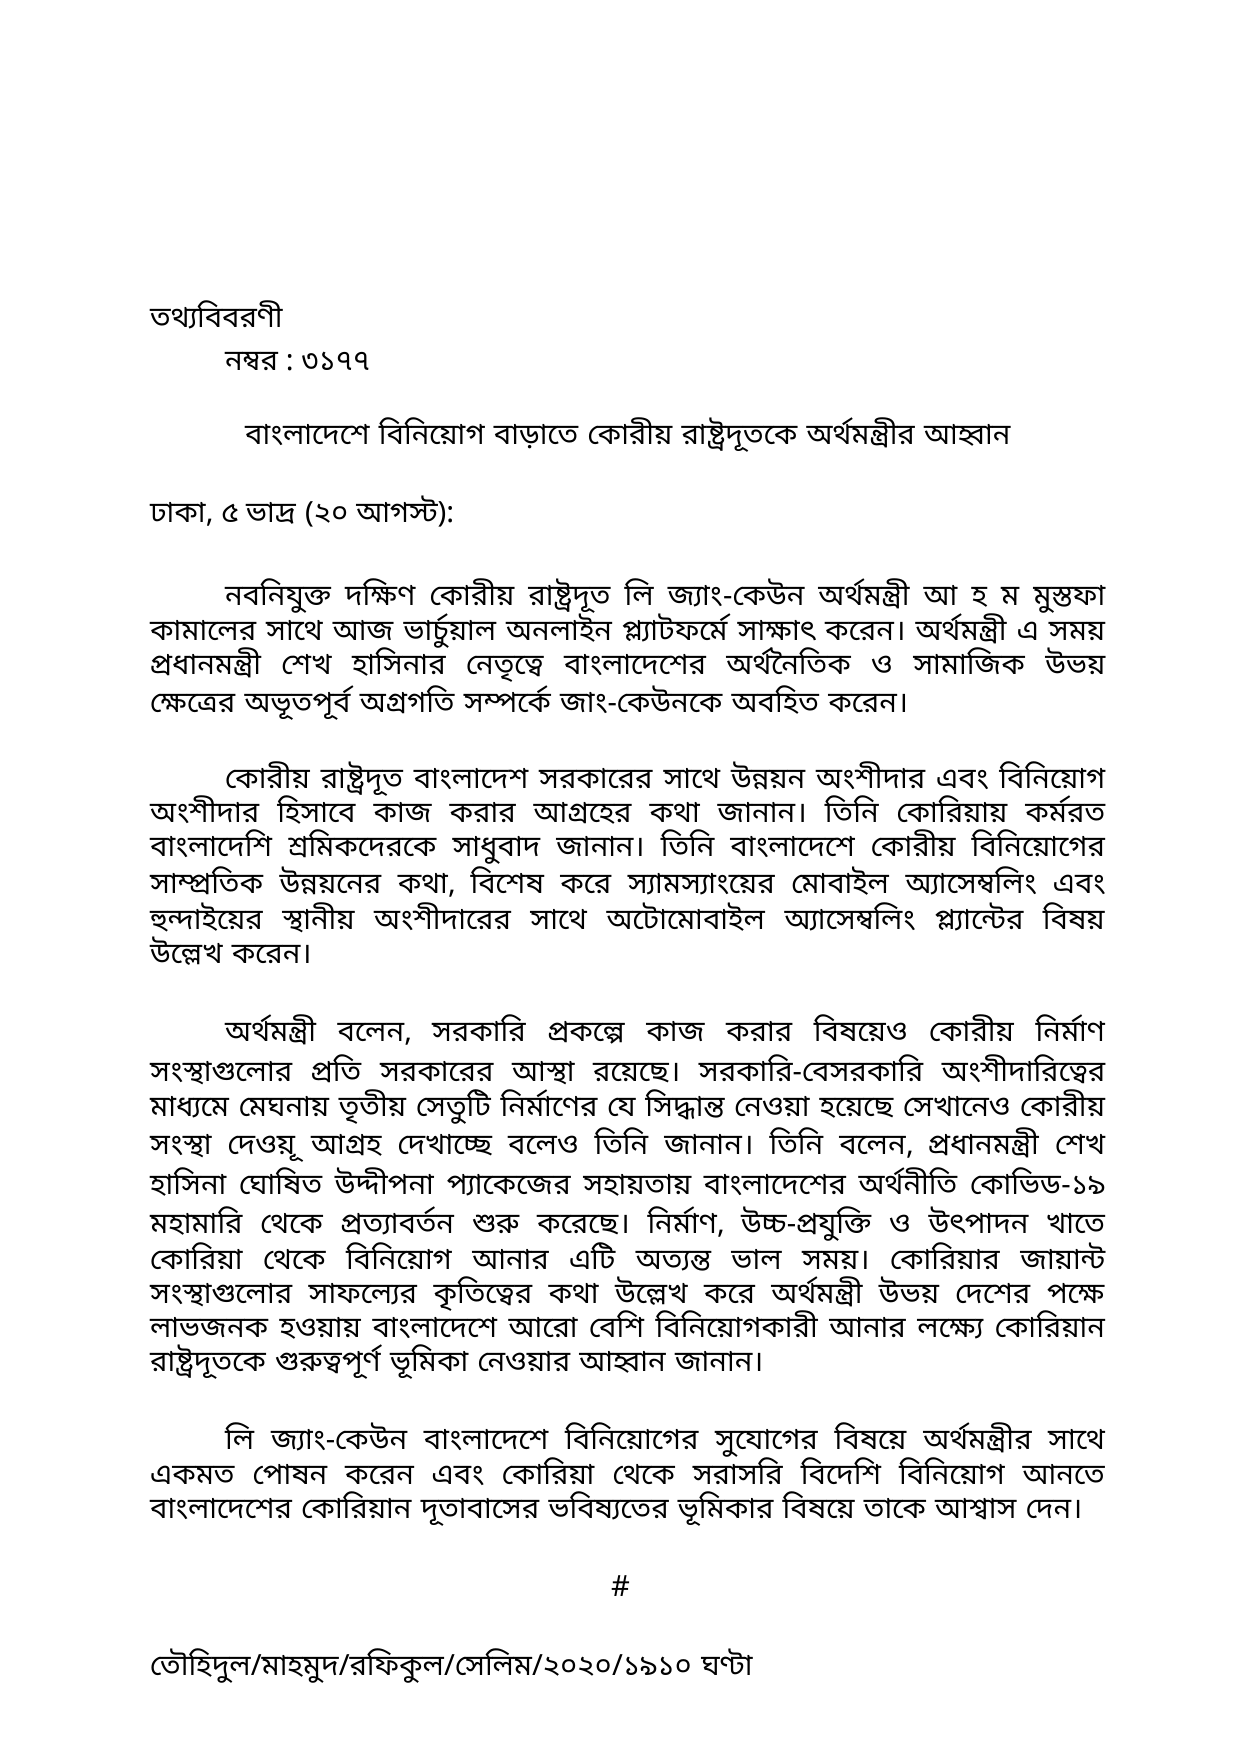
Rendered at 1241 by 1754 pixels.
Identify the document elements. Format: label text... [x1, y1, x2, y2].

text বাংলাদেশে বিনিয়োগ বাড়াতে কোরীয় রাষ্ট্রদূতকে অর্থমন্ত্রীর আহ্বান [150, 418, 746, 452]
text লি জ্যাং-কেউন বাংলাদেশে বিনিয়োগের সুযোগের বিষয়ে অর্থমন্ত্রীর সাথে একমত পোষন করেন এবং কোরিয়া থেকে সরাসরি বিদেশি বিনিয়োগ আনতে বাংলাদেশের কোরিয়ান দূতাবাসের ভবিষ্যতের ভূমিকার বিষয়ে তাকে আশ্বাস দেন। [150, 1418, 1105, 1526]
text তথ্যবিবরণী নম্বর : ৩১৭৭ [150, 300, 1105, 382]
text ঢাকা, ৫ ভাদ্র (২০ আগস্ট): [150, 491, 1105, 534]
text # [150, 1565, 1090, 1605]
text তৌহিদুল/মাহমুদ/রফিকুল/সেলিম/২০২০/১৯১০ ঘণ্টা [150, 1645, 1105, 1688]
text অর্থমন্ত্রী বলেন, সরকারি প্রকল্পে কাজ করার বিষয়েও কোরীয় নির্মাণ সংস্থাগুলোর প্রতি সরকারের আস্থা রয়েছে। সরকারি-বেসরকারি অংশীদারিত্বের মাধ্যমে মেঘনায় তৃতীয় সেতুটি নির্মাণের যে সিদ্ধান্ত নেওয়া হয়েছে সেখানেও কোরীয় সংস্থা দেওয়ূ আগ্রহ দেখাচ্ছে বলেও তিনি জানান। তিনি বলেন, প্রধানমন্ত্রী শেখ হাসিনা ঘোষিত উদ্দীপনা প্যাকেজের সহায়তায় বাংলাদেশের অর্থনীতি কোভিড-১৯ মহামারি থেকে প্রত্যাবর্তন শুরু করেছে। নির্মাণ, উচ্চ-প্রযুক্তি ও উৎপাদন খাতে কোরিয়া থেকে বিনিয়োগ আনার এটি অত্যন্ত ভাল সময়। কোরিয়ার জায়ান্ট সংস্থাগুলোর সাফল্যের কৃতিত্বের কথা উল্লেখ করে অর্থমন্ত্রী উভয় দেশের পক্ষে লাভজনক হওয়ায় বাংলাদেশে আরো বেশি বিনিয়োগকারী আনার লক্ষ্যে কোরিয়ান রাষ্ট্রদূতকে গুরুত্বপূর্ণ ভূমিকা নেওয়ার আহ্বান জানান। [150, 1010, 1105, 1378]
text বাংলাদেশে বিনিয়োগ বাড়াতে কোরীয় রাষ্ট্রদূতকে অর্থমন্ত্রীর আহ্বান [711, 418, 1105, 452]
text কোরীয় রাষ্ট্রদূত বাংলাদেশ সরকারের সাথে উন্নয়ন অংশীদার এবং বিনিয়োগ অংশীদার হিসাবে কাজ করার আগ্রহের কথা জানান। তিনি কোরিয়ায় কর্মরত বাংলাদেশি শ্রমিকদেরকে সাধুবাদ জানান। তিনি বাংলাদেশে কোরীয় বিনিয়োগের সাম্প্রতিক উন্নয়নের কথা, বিশেষ করে স্যামস্যাংয়ের মোবাইল অ্যাসেম্বলিং এবং হুন্দাইয়ের স্থানীয় অংশীদারের সাথে অটোমোবাইল অ্যাসেম্বলিং প্ল্যান্টের বিষয় উল্লেখ করেন। [150, 761, 1105, 970]
text নবনিযুক্ত দক্ষিণ কোরীয় রাষ্ট্রদূত লি জ্যাং-কেউন অর্থমন্ত্রী আ হ ম মুস্তফা কামালের সাথে আজ ভার্চুয়াল অনলাইন প্ল্যাটফর্মে সাক্ষাৎ করেন। অর্থমন্ত্রী এ সময় প্রধানমন্ত্রী শেখ হাসিনার নেতৃত্বে বাংলাদেশের অর্থনৈতিক ও সামাজিক উভয় ক্ষেত্রের অভূতপূর্ব অগ্রগতি সম্পর্কে জাং-কেউনকে অবহিত করেন। [150, 574, 1105, 721]
